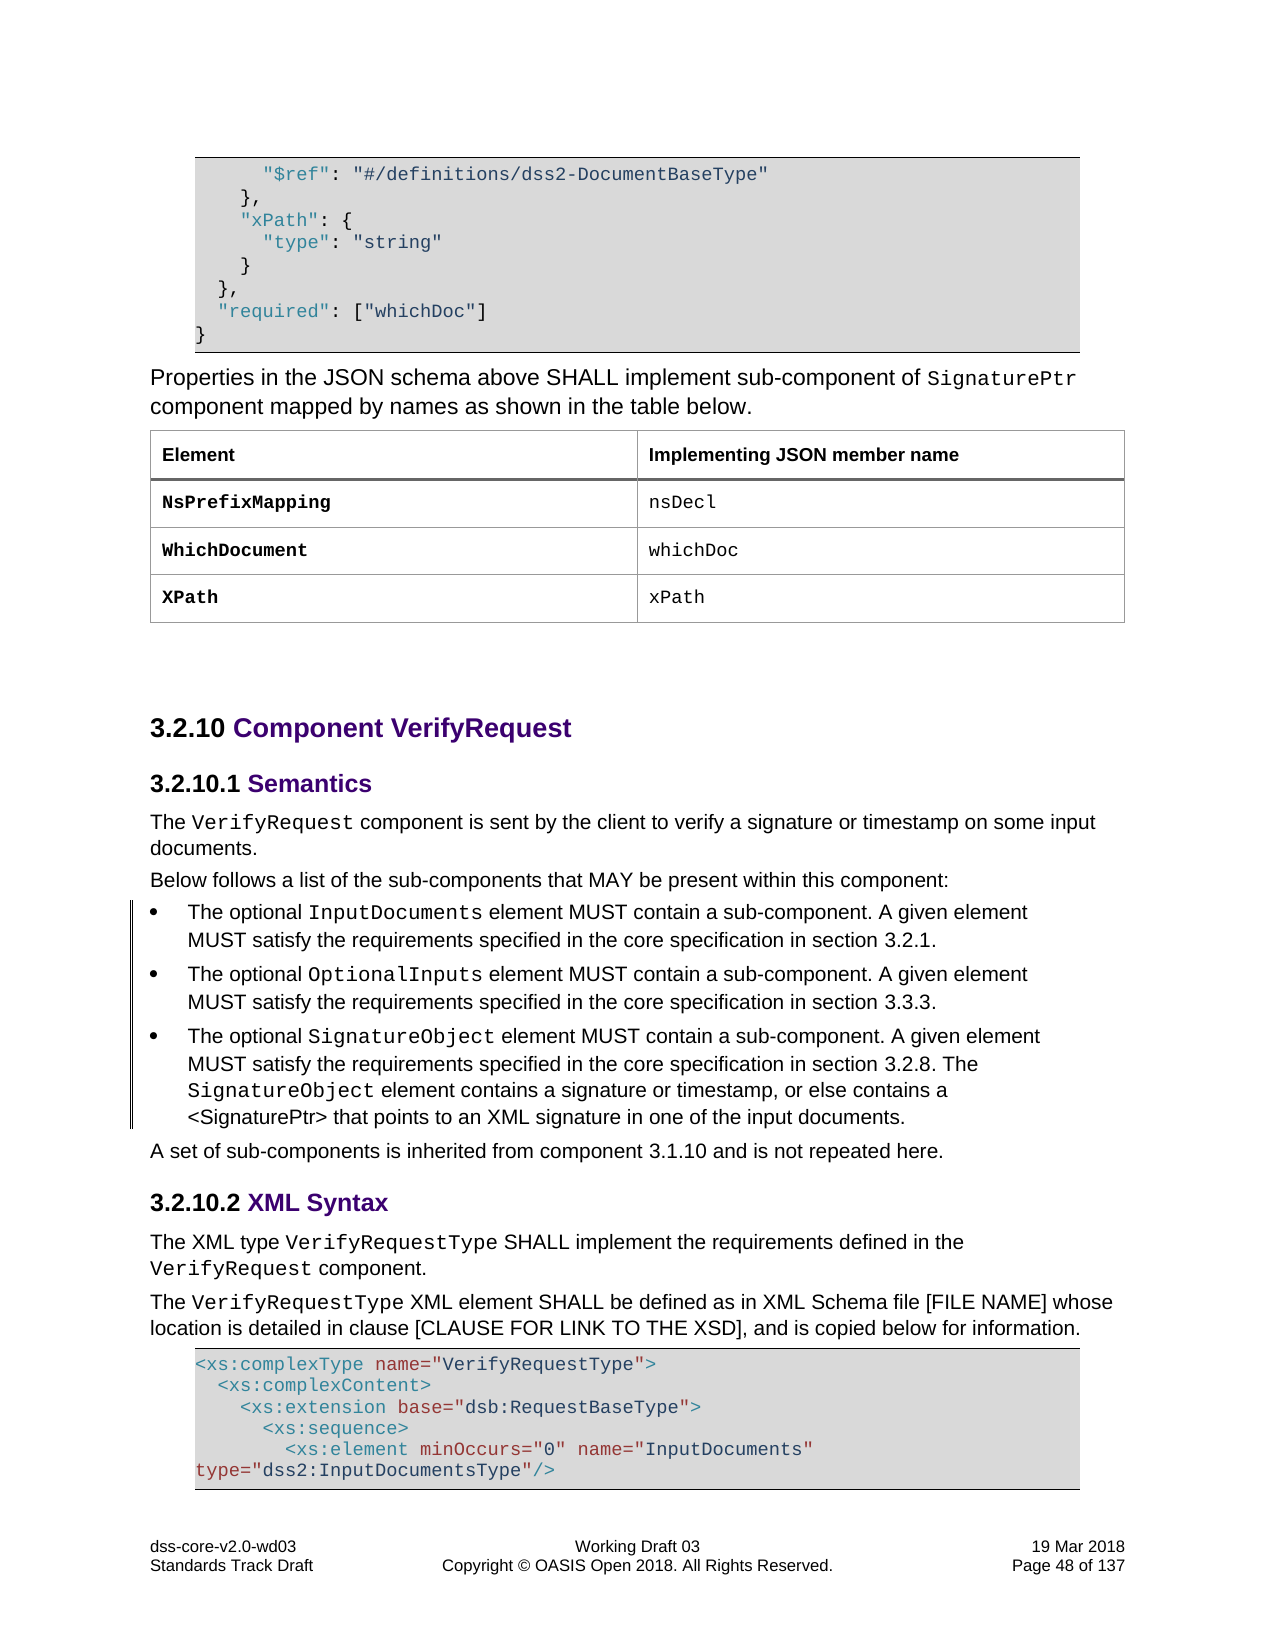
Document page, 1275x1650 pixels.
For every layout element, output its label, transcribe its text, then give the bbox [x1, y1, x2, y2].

text Below follows a list of the sub-components that MAY be present within this component: [150, 868, 1125, 892]
subtitle XML Syntax [150, 1188, 1125, 1217]
subtitle Semantics [150, 768, 1125, 797]
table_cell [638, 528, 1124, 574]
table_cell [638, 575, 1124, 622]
text The VerifyRequest component is sent by the client to verify a signature or timestamp on some input documents. [150, 810, 1125, 859]
list The optional SignatureObject element MUST contain a sub-component. A given element MUST satisfy the requirements specified in the core specification in section SignatureObject. The SignatureObject element contains a signature or timestamp, or else contains a <SignaturePtr> that points to an XML signature in one of the input documents. [133, 1024, 1080, 1129]
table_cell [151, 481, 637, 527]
text <xs:sequence> [195, 1411, 1080, 1433]
text A set of sub-components is inherited from component RequestBase and is not repeated here. [150, 1139, 1125, 1163]
text }, [195, 272, 1080, 295]
text <xs:complexType name="VerifyRequestType"> [195, 1349, 1080, 1369]
list The optional InputDocuments element MUST contain a sub-component. A given element MUST satisfy the requirements specified in the core specification in section InputDocuments. [133, 900, 1080, 952]
text <xs:extension base="dsb:RequestBaseType"> [195, 1390, 1080, 1411]
text } [195, 249, 1080, 272]
subtitle Component VerifyRequest [150, 712, 1125, 743]
text "type": "string" [195, 226, 1080, 249]
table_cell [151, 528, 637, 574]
text Properties in the JSON schema above SHALL implement sub-component of SignaturePtr component mapped by names as shown in the table below. [150, 363, 1125, 420]
list The optional OptionalInputs element MUST contain a sub-component. A given element MUST satisfy the requirements specified in the core specification in section OptionalInputsVerify. [133, 962, 1080, 1014]
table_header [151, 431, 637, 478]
text <xs:element minOccurs="0" name="InputDocuments" type="dss2:InputDocumentsType"/> [195, 1433, 1080, 1489]
text "$ref": "#/definitions/dss2-DocumentBaseType" [195, 158, 1080, 180]
text } [195, 318, 1080, 352]
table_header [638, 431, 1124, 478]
text "required": ["whichDoc"] [195, 295, 1080, 318]
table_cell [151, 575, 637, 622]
text The XML type VerifyRequestType SHALL implement the requirements defined in the VerifyRequest component. [150, 1229, 1125, 1281]
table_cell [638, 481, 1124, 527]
text "xPath": { [195, 203, 1080, 226]
text }, [195, 180, 1080, 203]
text The VerifyRequestType XML element SHALL be defined as in XML Schema file [FILE NAME] whose location is detailed in clause [CLAUSE FOR LINK TO THE XSD], and is copied below for information. [150, 1289, 1125, 1339]
text <xs:complexContent> [195, 1369, 1080, 1390]
